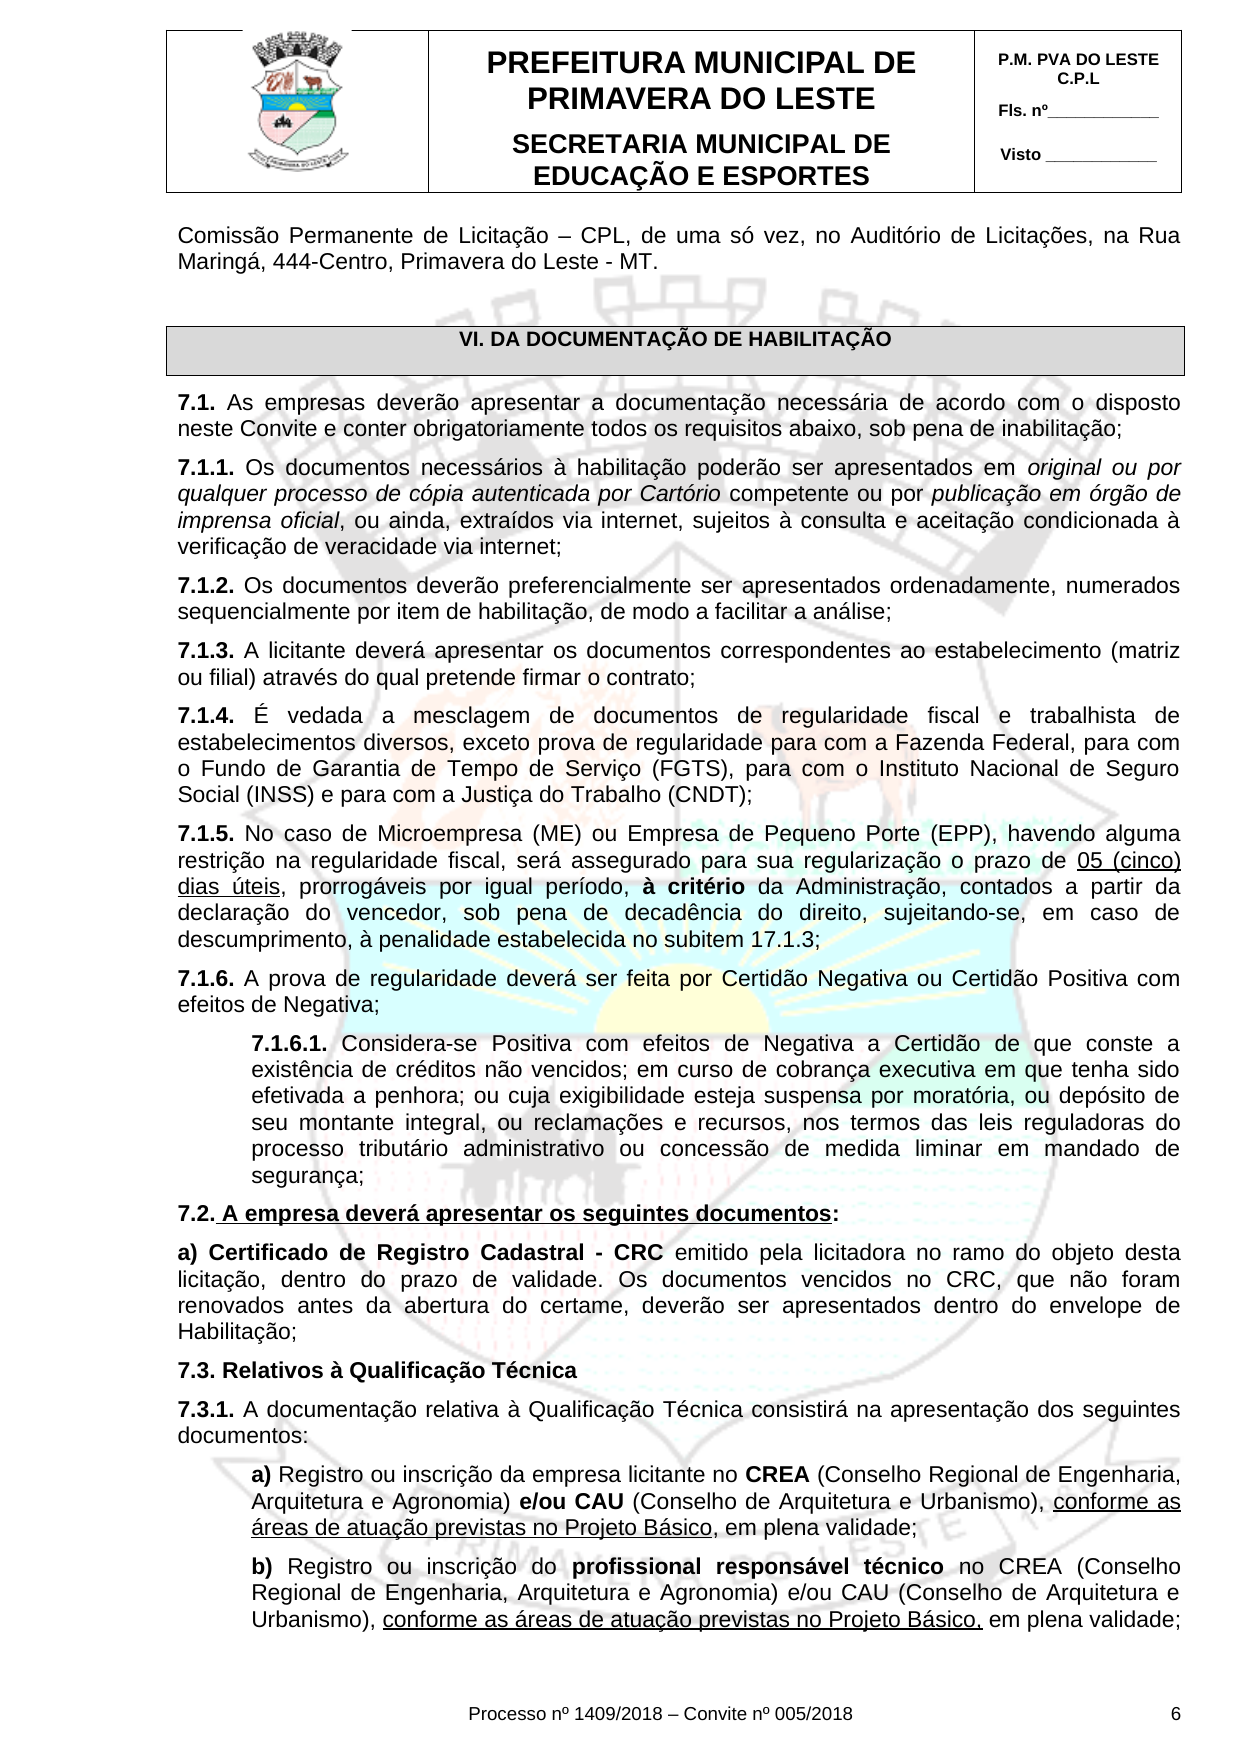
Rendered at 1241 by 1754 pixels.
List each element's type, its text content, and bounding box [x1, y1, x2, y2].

text 7.3. Relativos à Qualificação Técnica [177, 1357, 1181, 1383]
text 7.1.3. A licitante deverá apresentar os documentos correspondentes ao estabelecimento (matriz ou filial) através do qual pretende firmar o contrato; [177, 637, 1181, 690]
text 7.2. A empresa deverá apresentar os seguintes documentos: [177, 1200, 1187, 1227]
text 7.1.6.1. Considera-se Positiva com efeitos de Negativa a Certidão de que conste a existência de créditos não vencidos; em curso de cobrança executiva em que tenha sido efetivada a penhora; ou cuja exigibilidade esteja suspensa por moratória, ou depósito de seu montante integral, ou reclamações e recursos, nos termos das leis reguladoras do processo tributário administrativo ou concessão de medida liminar em mandado de segurança; [251, 1030, 1181, 1188]
text 7.1.2. Os documentos deverão preferencialmente ser apresentados ordenadamente, numerados sequencialmente por item de habilitação, de modo a facilitar a análise; [177, 572, 1181, 625]
text 7.1.5. No caso de Microempresa (ME) ou Empresa de Pequeno Porte (EPP), havendo alguma restrição na regularidade fiscal, será assegurado para sua regularização o prazo de 05 (cinco) dias úteis, prorrogáveis por igual período, à critério da Administração, contados a partir da declaração do vencedor, sob pena de decadência do direito, sujeitando-se, em caso de descumprimento, à penalidade estabelecida no subitem 17.1.3; [177, 820, 1181, 952]
list a) Registro ou inscrição da empresa licitante no CREA (Conselho Regional de Engenharia, Arquitetura e Agronomia) e/ou CAU (Conselho de Arquitetura e Urbanismo), conforme as áreas de atuação previstas no Projeto Básico, em plena validade; [251, 1461, 1181, 1540]
text 7.1.6. A prova de regularidade deverá ser feita por Certidão Negativa ou Certidão Positiva com efeitos de Negativa; [177, 964, 1181, 1017]
table_header VI. DA DOCUMENTAÇÃO DE HABILITAÇÃO [167, 327, 1184, 375]
text 7.1. As empresas deverão apresentar a documentação necessária de acordo com o disposto neste Convite e conter obrigatoriamente todos os requisitos abaixo, sob pena de inabilitação; [177, 389, 1181, 442]
text 7.3.1. A documentação relativa à Qualificação Técnica consistirá na apresentação dos seguintes documentos: [177, 1396, 1181, 1449]
text a) Certificado de Registro Cadastral - CRC emitido pela licitadora no ramo do objeto desta licitação, dentro do prazo de validade. Os documentos vencidos no CRC, que não foram renovados antes da abertura do certame, deverão ser apresentados dentro do envelope de Habilitação; [177, 1239, 1181, 1345]
picture [242, 30, 352, 172]
text 7.1.1. Os documentos necessários à habilitação poderão ser apresentados em original ou por qualquer processo de cópia autenticada por Cartório competente ou por publicação em órgão de imprensa oficial, ou ainda, extraídos via internet, sujeitos à consulta e aceitação condicionada à verificação de veracidade via internet; [177, 454, 1181, 559]
text b) Registro ou inscrição do profissional responsável técnico no CREA (Conselho Regional de Engenharia, Arquitetura e Agronomia) e/ou CAU (Conselho de Arquitetura e Urbanismo), conforme as áreas de atuação previstas no Projeto Básico, em plena validade; [251, 1553, 1181, 1632]
text 7.1.4. É vedada a mesclagem de documentos de regularidade fiscal e trabalhista de estabelecimentos diversos, exceto prova de regularidade para com a Fazenda Federal, para com o Fundo de Garantia de Tempo de Serviço (FGTS), para com o Instituto Nacional de Seguro Social (INSS) e para com a Justiça do Trabalho (CNDT); [177, 702, 1181, 808]
